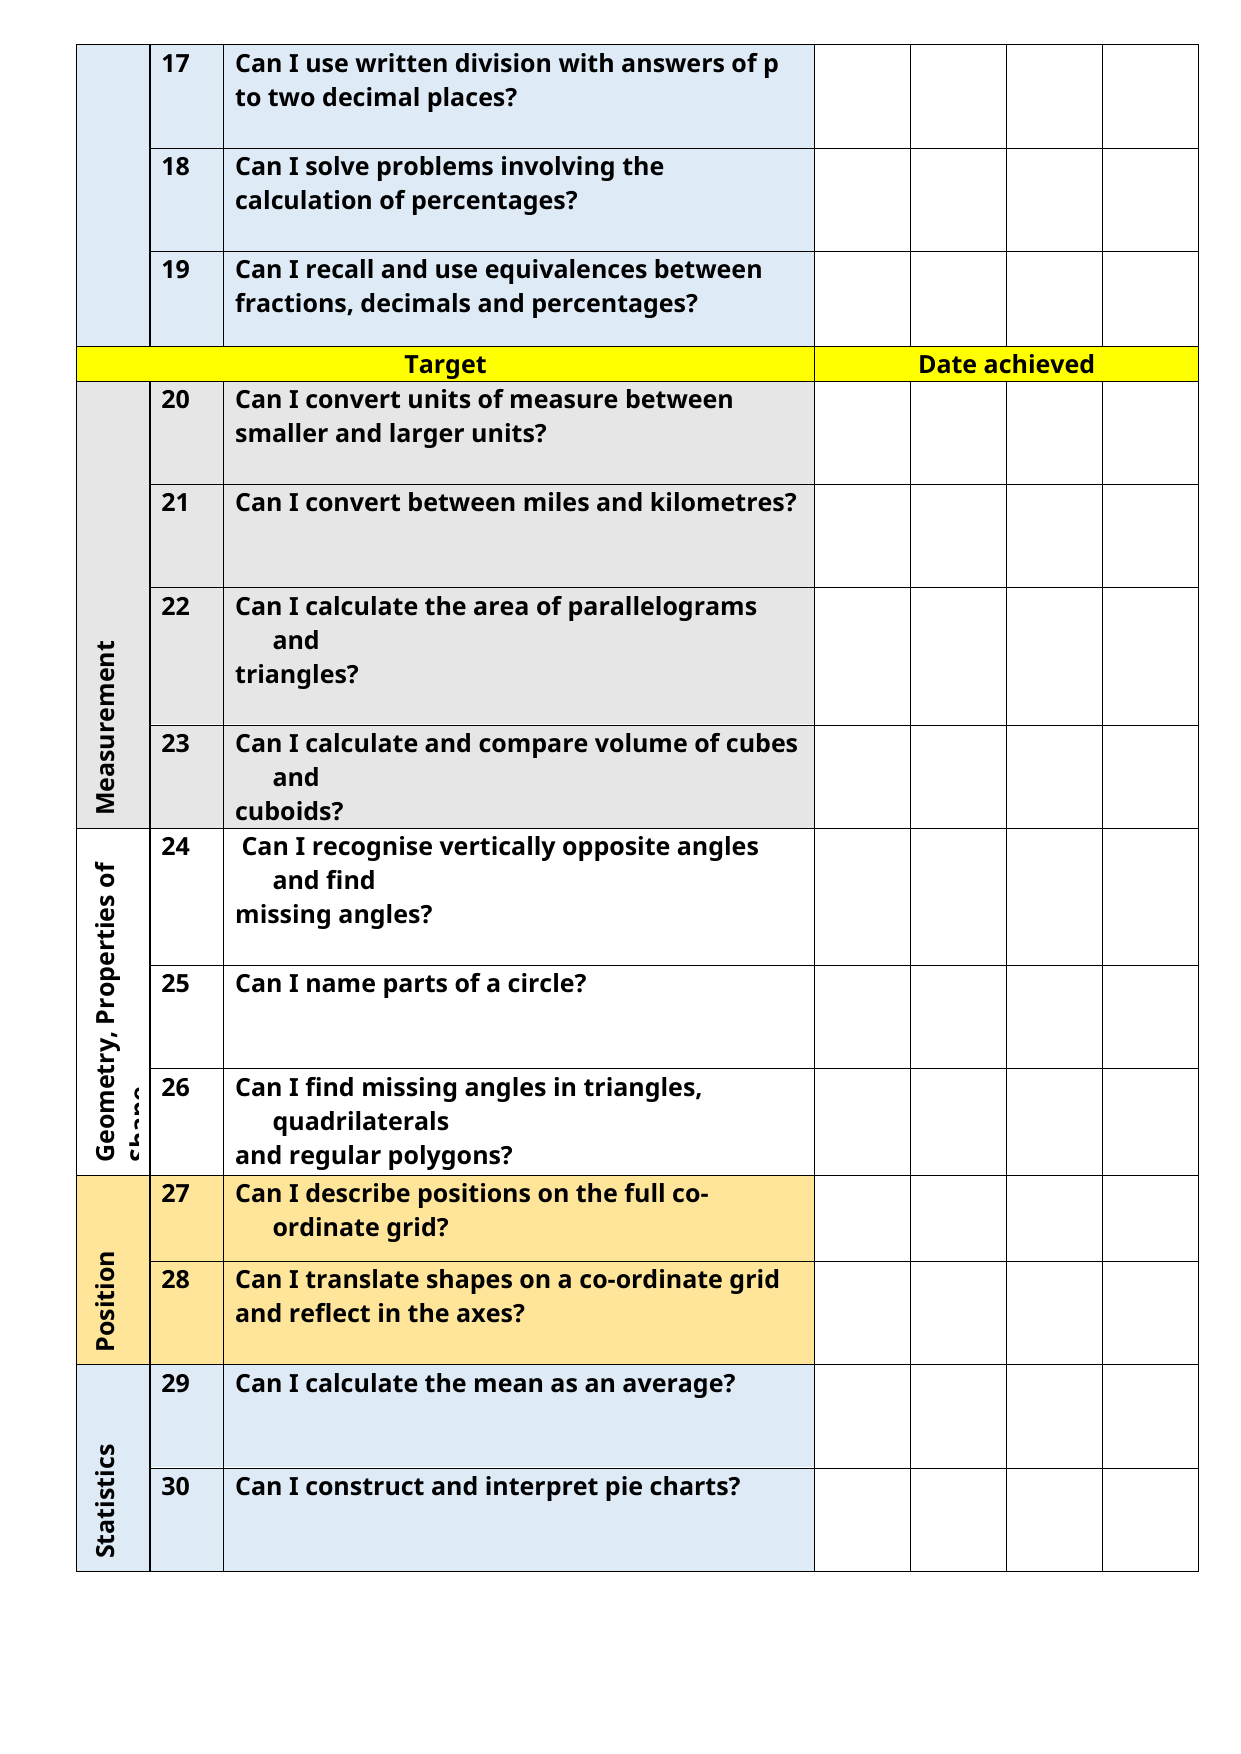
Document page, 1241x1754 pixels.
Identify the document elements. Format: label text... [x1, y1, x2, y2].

table_cell [1007, 252, 1102, 346]
table_cell Can I describe positions on the full co-ordinate grid? [224, 1176, 814, 1261]
table_cell [1103, 1262, 1198, 1364]
table_cell [815, 726, 910, 828]
table_cell 30 [151, 1469, 223, 1571]
table_cell Can I recall and use equivalences between fractions, decimals and percentages? [224, 252, 814, 346]
table_cell Statistics [77, 1365, 149, 1571]
table_cell 29 [151, 1365, 223, 1467]
table_cell 21 [151, 485, 223, 587]
table_cell [911, 966, 1006, 1068]
table_cell [815, 1069, 910, 1175]
table_cell 27 [151, 1176, 223, 1261]
table_cell Can I calculate the mean as an average? [224, 1365, 814, 1467]
table_cell [815, 149, 910, 251]
table_cell [815, 45, 910, 148]
table_cell [1103, 1365, 1198, 1467]
table_cell [1103, 1469, 1198, 1571]
table_cell [1007, 1069, 1102, 1175]
table_cell [911, 252, 1006, 346]
table_cell Can I calculate and compare volume of cubes and cuboids? [224, 726, 814, 828]
table_cell [1103, 45, 1198, 148]
table_cell Can I convert between miles and kilometres? [224, 485, 814, 587]
table_cell 18 [151, 149, 223, 251]
table_cell [911, 1069, 1006, 1175]
table_cell [1007, 149, 1102, 251]
table_cell [911, 829, 1006, 965]
table_cell [1007, 966, 1102, 1068]
table_cell [1103, 485, 1198, 587]
table_cell Can I calculate the area of parallelograms and triangles? [224, 588, 814, 724]
table_cell Measurement [77, 382, 149, 828]
table_cell [815, 1469, 910, 1571]
table_cell [911, 382, 1006, 484]
table_cell [815, 588, 910, 724]
table_cell [1103, 1176, 1198, 1261]
table_cell [911, 45, 1006, 148]
table_cell Target [77, 347, 814, 381]
table_cell [911, 588, 1006, 724]
table_cell 22 [151, 588, 223, 724]
table_cell [815, 252, 910, 346]
table_cell [1007, 382, 1102, 484]
table_cell [1007, 726, 1102, 828]
table_cell [815, 485, 910, 587]
table_cell 19 [151, 252, 223, 346]
table_cell Can I solve problems involving the calculation of percentages? [224, 149, 814, 251]
table_cell 20 [151, 382, 223, 484]
table_cell Can I name parts of a circle? [224, 966, 814, 1068]
table_cell [1103, 1069, 1198, 1175]
table_cell Can I find missing angles in triangles, quadrilaterals and regular polygons? [224, 1069, 814, 1175]
table_cell [1103, 149, 1198, 251]
table_cell Can I construct and interpret pie charts? [224, 1469, 814, 1571]
table_cell [815, 1365, 910, 1467]
table_cell [815, 966, 910, 1068]
table_cell [1007, 1262, 1102, 1364]
table_cell [911, 1469, 1006, 1571]
table_cell [1007, 1176, 1102, 1261]
table_cell [815, 1176, 910, 1261]
table_cell Can I recognise vertically opposite angles and find missing angles? [224, 829, 814, 965]
table_cell 25 [151, 966, 223, 1068]
table_cell Can I translate shapes on a co-ordinate grid and reflect in the axes? [224, 1262, 814, 1364]
table_cell 23 [151, 726, 223, 828]
table_cell Can I convert units of measure between smaller and larger units? [224, 382, 814, 484]
table_cell [815, 829, 910, 965]
table_cell [1007, 588, 1102, 724]
table_cell [1103, 966, 1198, 1068]
table_cell [1103, 726, 1198, 828]
table_cell Can I use written division with answers of p to two decimal places? [224, 45, 814, 148]
table_cell Date achieved [815, 347, 1198, 381]
table_cell [911, 485, 1006, 587]
table_cell [911, 1365, 1006, 1467]
table_cell [1103, 588, 1198, 724]
table_cell [1103, 382, 1198, 484]
table_cell [911, 149, 1006, 251]
table_cell [1103, 252, 1198, 346]
table_cell [1007, 1365, 1102, 1467]
table_cell [1007, 45, 1102, 148]
table_cell 24 [151, 829, 223, 965]
table_cell [911, 726, 1006, 828]
table_cell [815, 382, 910, 484]
table_cell [911, 1176, 1006, 1261]
table_cell [1007, 829, 1102, 965]
table_cell [1103, 829, 1198, 965]
table_cell [1007, 485, 1102, 587]
table_cell [815, 1262, 910, 1364]
table_cell Position [77, 1176, 149, 1364]
table_cell 17 [151, 45, 223, 148]
table_cell 26 [151, 1069, 223, 1175]
table_cell [911, 1262, 1006, 1364]
table_cell [1007, 1469, 1102, 1571]
table_cell Geometry, Properties of Shape [77, 829, 149, 1175]
table_cell 28 [151, 1262, 223, 1364]
